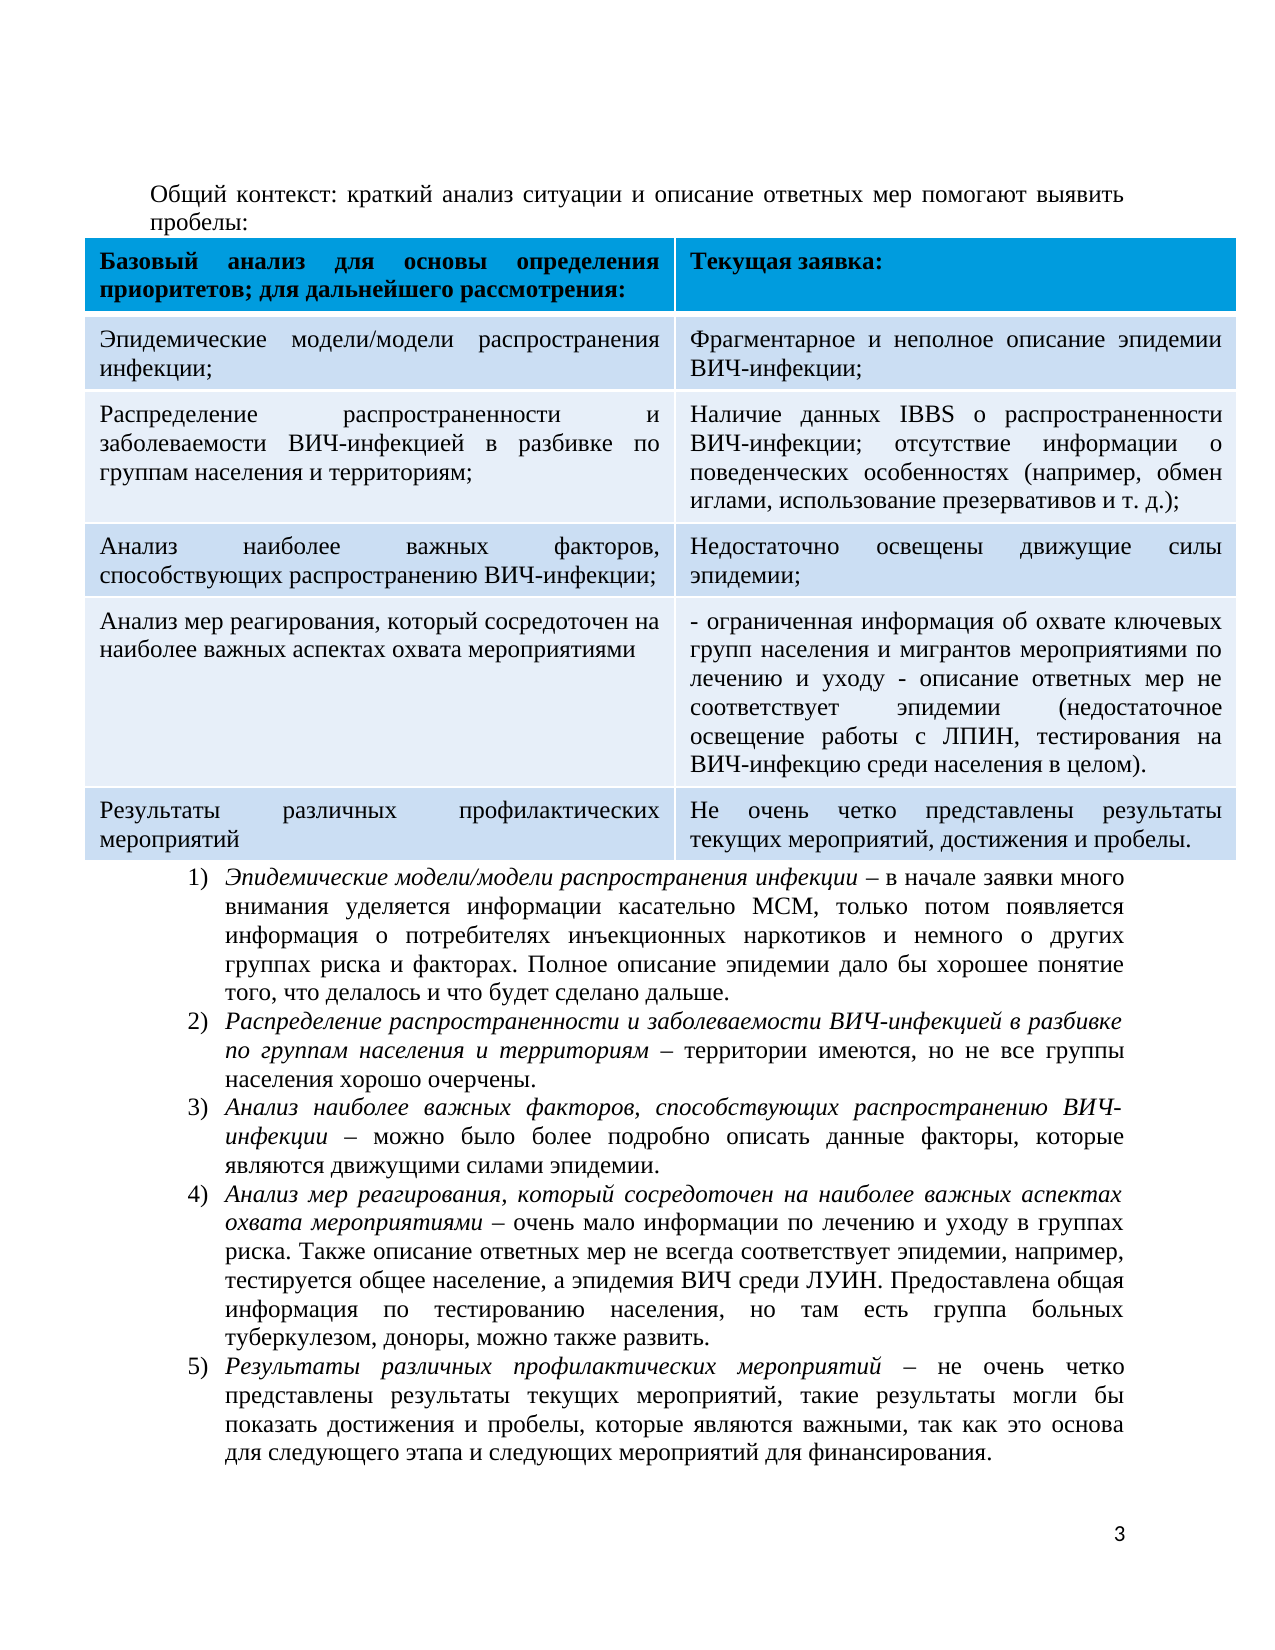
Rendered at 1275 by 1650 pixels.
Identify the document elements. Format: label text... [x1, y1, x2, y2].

table_header Текущая заявка: [676, 238, 1236, 311]
table_cell Анализ наиболее важных факторов, способствующих распространению ВИЧ-инфекции; [85, 524, 674, 596]
table_cell Недостаточно освещены движущие силы эпидемии; [676, 524, 1236, 596]
table_cell Не очень четко представлены результаты текущих мероприятий, достижения и пробелы. [676, 788, 1236, 860]
text Общий контекст: краткий анализ ситуации и описание ответных мер помогают выявить пробелы: [150, 179, 1125, 236]
table_cell Фрагментарное и неполное описание эпидемии ВИЧ-инфекции; [676, 317, 1236, 389]
list Анализ наиболее важных факторов, способствующих распространению ВИЧ-инфекции – можно было более подробно описать данные факторы, которые являются движущими силами эпидемии. [187, 1092, 1125, 1179]
table_cell Анализ мер реагирования, который сосредоточен на наиболее важных аспектах охвата мероприятиями [85, 598, 674, 786]
list Результаты различных профилактических мероприятий – не очень четко представлены результаты текущих мероприятий, такие результаты могли бы показать достижения и пробелы, которые являются важными, так как это основа для следующего этапа и следующих мероприятий для финансирования. [187, 1351, 1125, 1466]
table_cell Результаты различных профилактических мероприятий [85, 788, 674, 860]
table_header Базовый анализ для основы определения приоритетов; для дальнейшего рассмотрения: [85, 238, 674, 311]
list Эпидемические модели/модели распространения инфекции – в начале заявки много внимания уделяется информации касательно МСМ, только потом появляется информация о потребителях инъекционных наркотиков и немного о других группах риска и факторах. Полное описание эпидемии дало бы хорошее понятие того, что делалось и что будет сделано дальше. [187, 863, 1125, 1006]
table_cell Эпидемические модели/модели распространения инфекции; [85, 317, 674, 389]
list Анализ мер реагирования, который сосредоточен на наиболее важных аспектах охвата мероприятиями – очень мало информации по лечению и уходу в группах риска. Также описание ответных мер не всегда соответствует эпидемии, например, тестируется общее население, а эпидемия ВИЧ среди ЛУИН. Предоставлена общая информация по тестированию населения, но там есть группа больных туберкулезом, доноры, можно также развить. [187, 1179, 1125, 1351]
list Распределение распространенности и заболеваемости ВИЧ-инфекцией в разбивке по группам населения и территориям – территории имеются, но не все группы населения хорошо очерчены. [187, 1006, 1125, 1092]
table_cell Наличие данных IBBS о распространенности ВИЧ-инфекции; отсутствие информации о поведенческих особенностях (например, обмен иглами, использование презервативов и т. д.); [676, 392, 1236, 522]
table_cell - ограниченная информация об охвате ключевых групп населения и мигрантов мероприятиями по лечению и уходу - описание ответных мер не соответствует эпидемии (недостаточное освещение работы с ЛПИН, тестирования на ВИЧ-инфекцию среди населения в целом). [676, 598, 1236, 786]
table_cell Распределение распространенности и заболеваемости ВИЧ-инфекцией в разбивке по группам населения и территориям; [85, 392, 674, 522]
